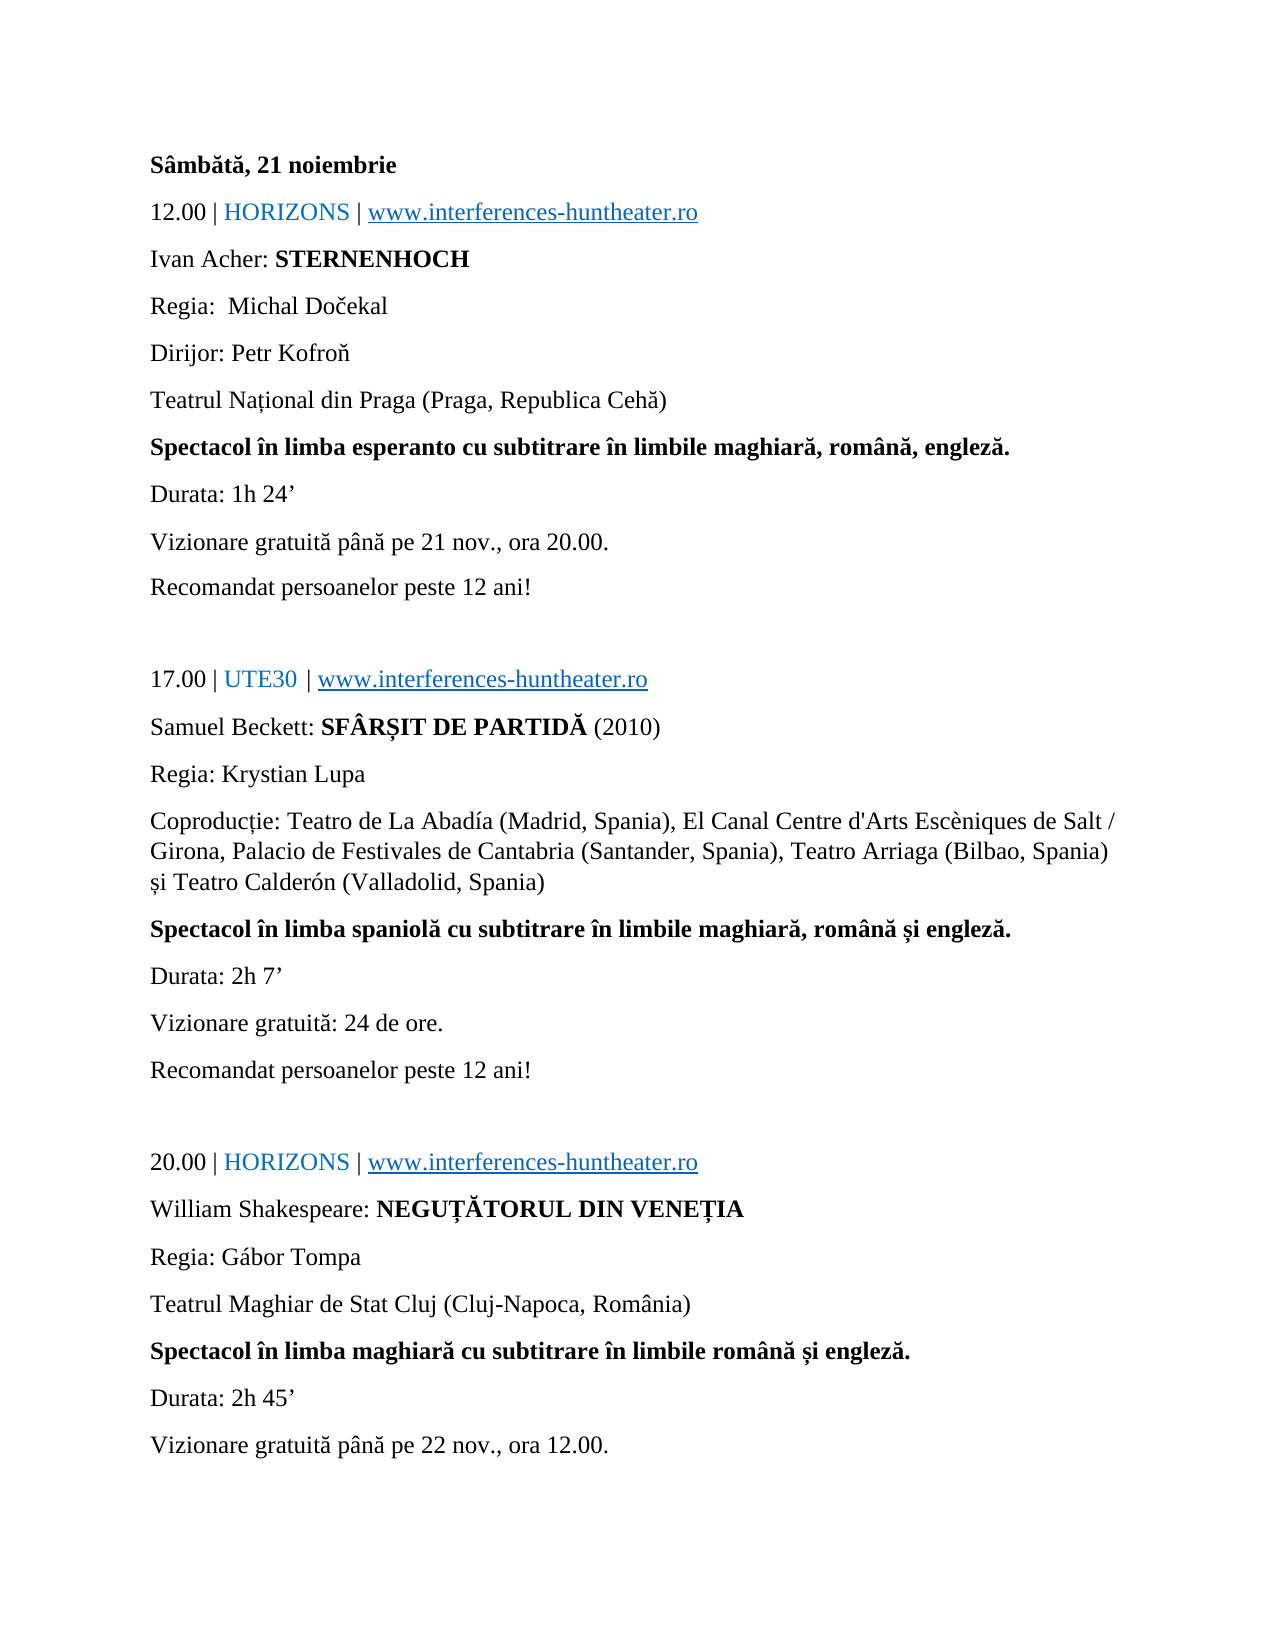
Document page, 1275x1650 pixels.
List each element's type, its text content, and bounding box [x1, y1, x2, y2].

text 12.00 | HORIZONS | www.interferences-huntheater.ro [150, 197, 1125, 226]
text Vizionare gratuită până pe 21 nov., ora 20.00. [150, 527, 1125, 555]
text Sâmbătă, 21 noiembrie [150, 150, 1125, 179]
text Teatrul Național din Praga (Praga, Republica Cehă) [150, 385, 1125, 414]
text Regia: Michal Dočekal [150, 291, 1125, 320]
text 17.00 | UTE30 | www.interferences-huntheater.ro [150, 664, 1125, 693]
text Teatrul Maghiar de Stat Cluj (Cluj-Napoca, România) [150, 1289, 1125, 1317]
text Regia: Gábor Tompa [150, 1242, 1125, 1270]
text Durata: 2h 45’ [150, 1383, 1125, 1412]
text Samuel Beckett: SFÂRȘIT DE PARTIDĂ (2010) [150, 712, 1125, 740]
text Vizionare gratuită până pe 22 nov., ora 12.00. [150, 1430, 1125, 1459]
text Coproducție: Teatro de La Abadía (Madrid, Spania), El Canal Centre d'Arts Escèniques de Salt / Girona, Palacio de Festivales de Cantabria (Santander, Spania), Teatro Arriaga (Bilbao, Spania) și Teatro Calderón (Valladolid, Spania) [150, 806, 1125, 895]
text Spectacol în limba spaniolă cu subtitrare în limbile maghiară, română și engleză. [150, 914, 1125, 942]
text Dirijor: Petr Kofroň [150, 338, 1125, 367]
text Recomandat persoanelor peste 12 ani! [150, 1055, 1125, 1084]
text Recomandat persoanelor peste 12 ani! [150, 572, 1125, 601]
text Vizionare gratuită: 24 de ore. [150, 1008, 1125, 1037]
text 20.00 | HORIZONS | www.interferences-huntheater.ro [150, 1147, 1125, 1176]
text Ivan Acher: STERNENHOCH [150, 244, 1125, 273]
text Durata: 2h 7’ [150, 961, 1125, 989]
text Spectacol în limba maghiară cu subtitrare în limbile română și engleză. [150, 1336, 1125, 1364]
text Spectacol în limba esperanto cu subtitrare în limbile maghiară, română, engleză. [150, 432, 1125, 461]
text Durata: 1h 24’ [150, 479, 1125, 508]
text William Shakespeare: NEGUȚĂTORUL DIN VENEȚIA [150, 1194, 1125, 1223]
text Regia: Krystian Lupa [150, 759, 1125, 787]
